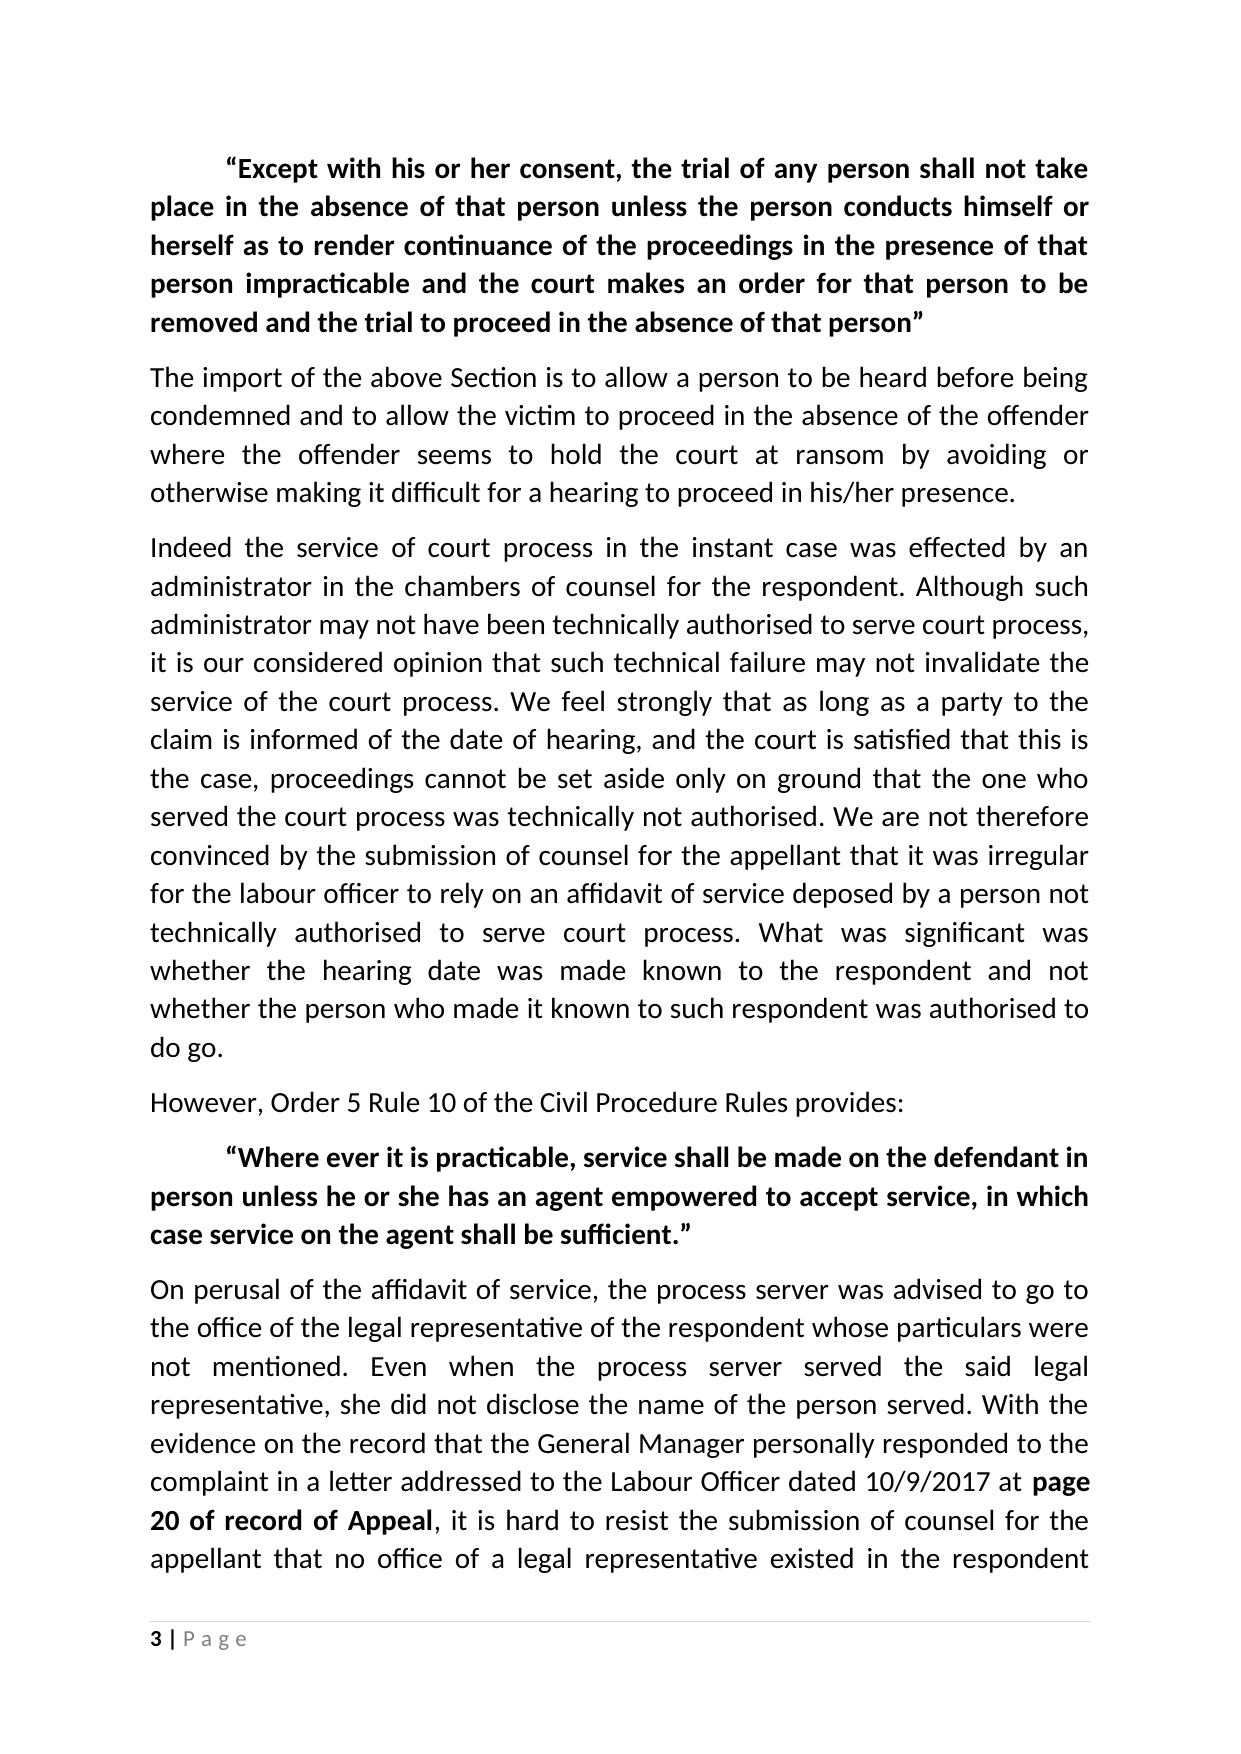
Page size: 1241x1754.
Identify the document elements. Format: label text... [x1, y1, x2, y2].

text “Except with his or her consent, the trial of any person shall not take place in the absence of that person unless the person conducts himself or herself as to render continuance of the proceedings in the presence of that person impracticable and the court makes an order for that person to be removed and the trial to proceed in the absence of that person” [150, 150, 1090, 339]
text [150, 1271, 1090, 1576]
text The import of the above Section is to allow a person to be heard before being condemned and to allow the victim to proceed in the absence of the offender where the offender seems to hold the court at ransom by avoiding or otherwise making it difficult for a hearing to proceed in his/her presence. [150, 359, 1090, 510]
text “Where ever it is practicable, service shall be made on the defendant in person unless he or she has an agent empowered to accept service, in which case service on the agent shall be sufficient.” [150, 1139, 1090, 1252]
text However, Order 5 Rule 10 of the Civil Procedure Rules provides: [150, 1084, 1090, 1120]
text Indeed the service of court process in the instant case was effected by an administrator in the chambers of counsel for the respondent. Although such administrator may not have been technically authorised to serve court process, it is our considered opinion that such technical failure may not invalidate the service of the court process. We feel strongly that as long as a party to the claim is informed of the date of hearing, and the court is satisfied that this is the case, proceedings cannot be set aside only on ground that the one who served the court process was technically not authorised. We are not therefore convinced by the submission of counsel for the appellant that it was irregular for the labour officer to rely on an affidavit of service deposed by a person not technically authorised to serve court process. What was significant was whether the hearing date was made known to the respondent and not whether the person who made it known to such respondent was authorised to do go. [150, 529, 1090, 1064]
